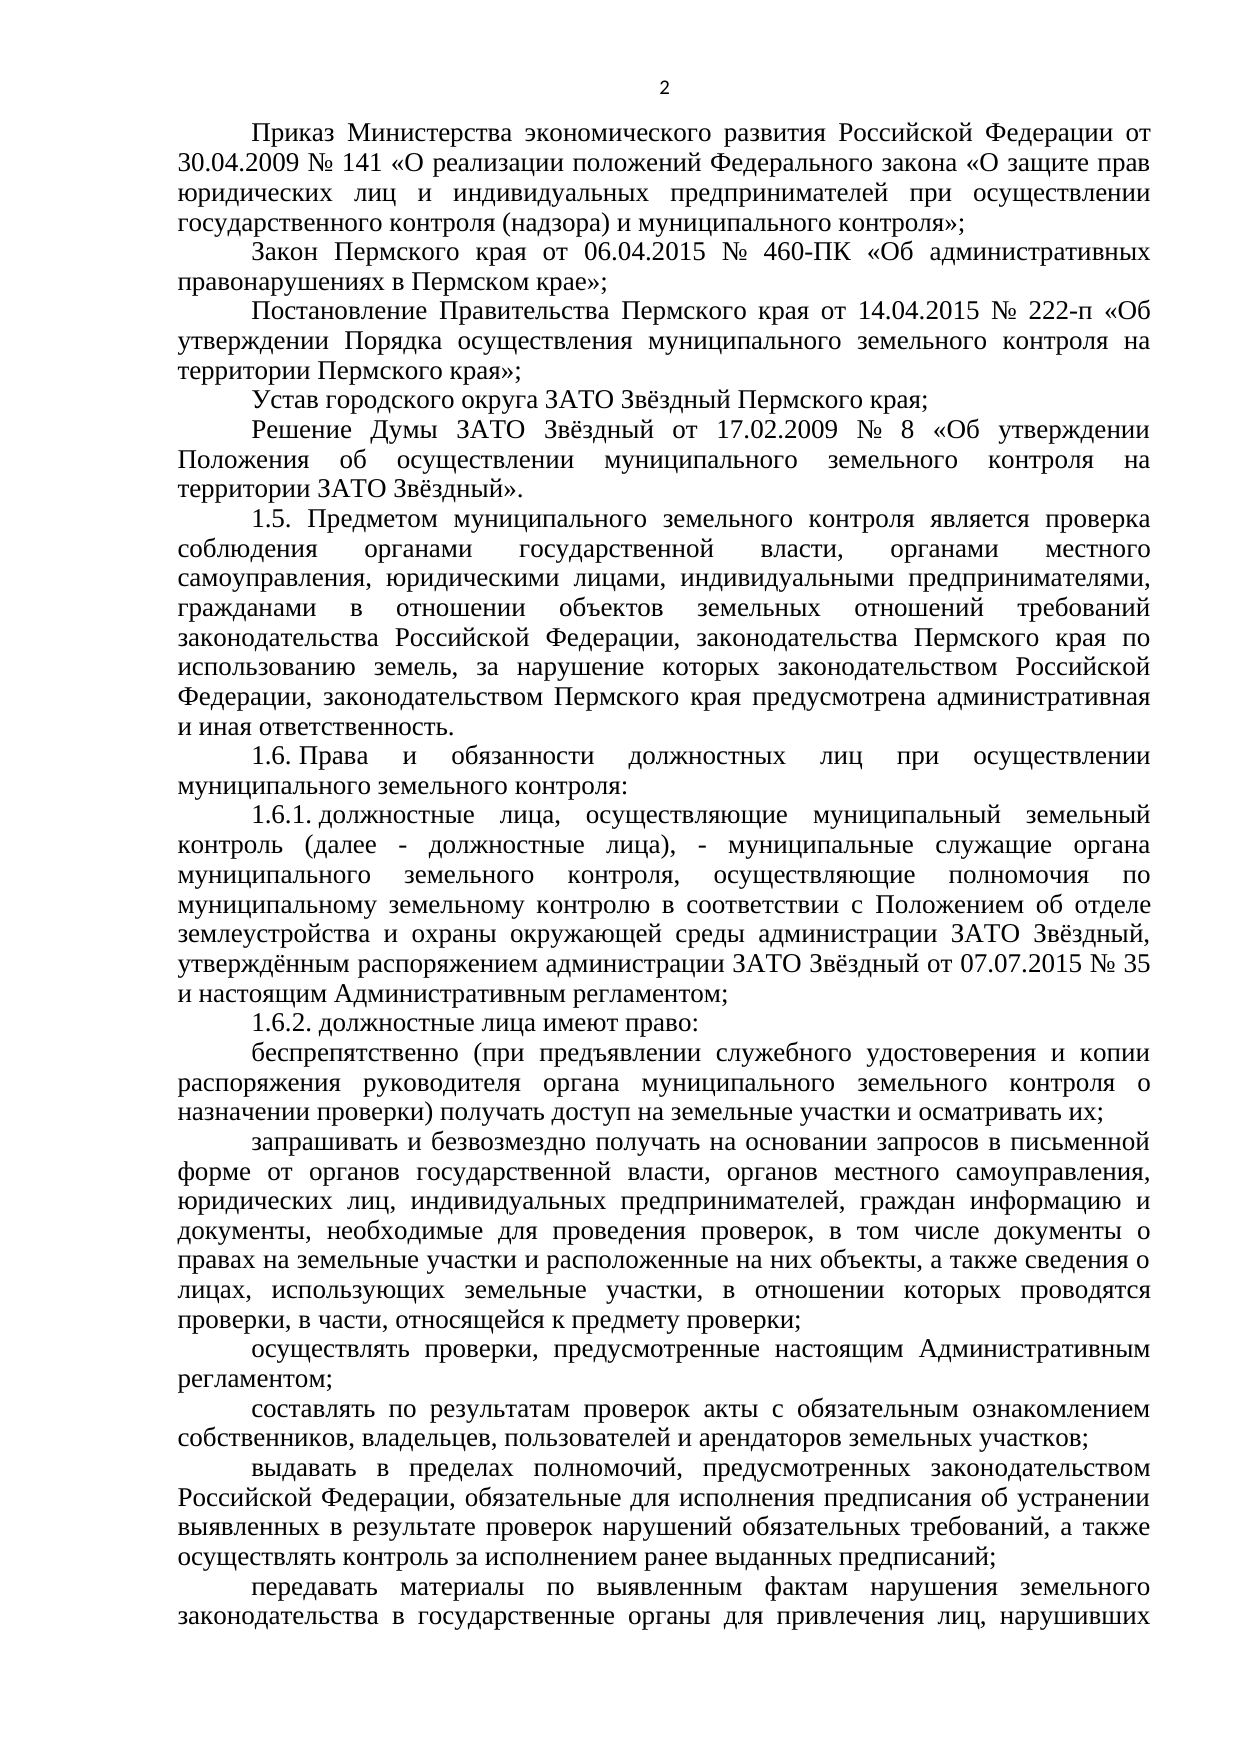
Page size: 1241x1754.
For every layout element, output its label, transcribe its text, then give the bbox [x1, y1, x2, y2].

text Постановление Правительства Пермского края от 14.04.2015 № 222-п «Об утверждении Порядка осуществления муниципального земельного контроля на территории Пермского края»; [177, 296, 1152, 385]
text 1.6. Права и обязанности должностных лиц при осуществлении муниципального земельного контроля: [177, 741, 1152, 800]
text 1.6.2. должностные лица имеют право: [177, 1008, 1152, 1037]
text беспрепятственно (при предъявлении служебного удостоверения и копии распоряжения руководителя органа муниципального земельного контроля о назначении проверки) получать доступ на земельные участки и осматривать их; [177, 1037, 1152, 1126]
text выдавать в пределах полномочий, предусмотренных законодательством Российской Федерации, обязательные для исполнения предписания об устранении выявленных в результате проверок нарушений обязательных требований, а также осуществлять контроль за исполнением ранее выданных предписаний; [177, 1453, 1152, 1571]
text осуществлять проверки, предусмотренные настоящим Административным регламентом; [177, 1334, 1152, 1393]
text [177, 1571, 1152, 1631]
text запрашивать и безвозмездно получать на основании запросов в письменной форме от органов государственной власти, органов местного самоуправления, юридических лиц, индивидуальных предпринимателей, граждан информацию и документы, необходимые для проведения проверок, в том числе документы о правах на земельные участки и расположенные на них объекты, а также сведения о лицах, использующих земельные участки, в отношении которых проводятся проверки, в части, относящейся к предмету проверки; [177, 1126, 1152, 1334]
text Приказ Министерства экономического развития Российской Федерации от 30.04.2009 № 141 «О реализации положений Федерального закона «О защите прав юридических лиц и индивидуальных предпринимателей при осуществлении государственного контроля (надзора) и муниципального контроля»; [177, 118, 1152, 237]
text 1.5. Предметом муниципального земельного контроля является проверка соблюдения органами государственной власти, органами местного самоуправления, юридическими лицами, индивидуальными предпринимателями, гражданами в отношении объектов земельных отношений требований законодательства Российской Федерации, законодательства Пермского края по использованию земель, за нарушение которых законодательством Российской Федерации, законодательством Пермского края предусмотрена административная и иная ответственность. [177, 503, 1152, 741]
text составлять по результатам проверок акты с обязательным ознакомлением собственников, владельцев, пользователей и арендаторов земельных участков; [177, 1393, 1152, 1453]
text Устав городского округа ЗАТО Звёздный Пермского края; [177, 385, 1152, 414]
text 1.6.1. должностные лица, осуществляющие муниципальный земельный контроль (далее - должностные лица), - муниципальные служащие органа муниципального земельного контроля, осуществляющие полномочия по муниципальному земельному контролю в соответствии с Положением об отделе землеустройства и охраны окружающей среды администрации ЗАТО Звёздный, утверждённым распоряжением администрации ЗАТО Звёздный от 07.07.2015 № 35 и настоящим Административным регламентом; [177, 800, 1152, 1008]
text Решение Думы ЗАТО Звёздный от 17.02.2009 № 8 «Об утверждении Положения об осуществлении муниципального земельного контроля на территории ЗАТО Звёздный». [177, 414, 1152, 503]
text Закон Пермского края от 06.04.2015 № 460-ПК «Об административных правонарушениях в Пермском крае»; [177, 237, 1152, 296]
